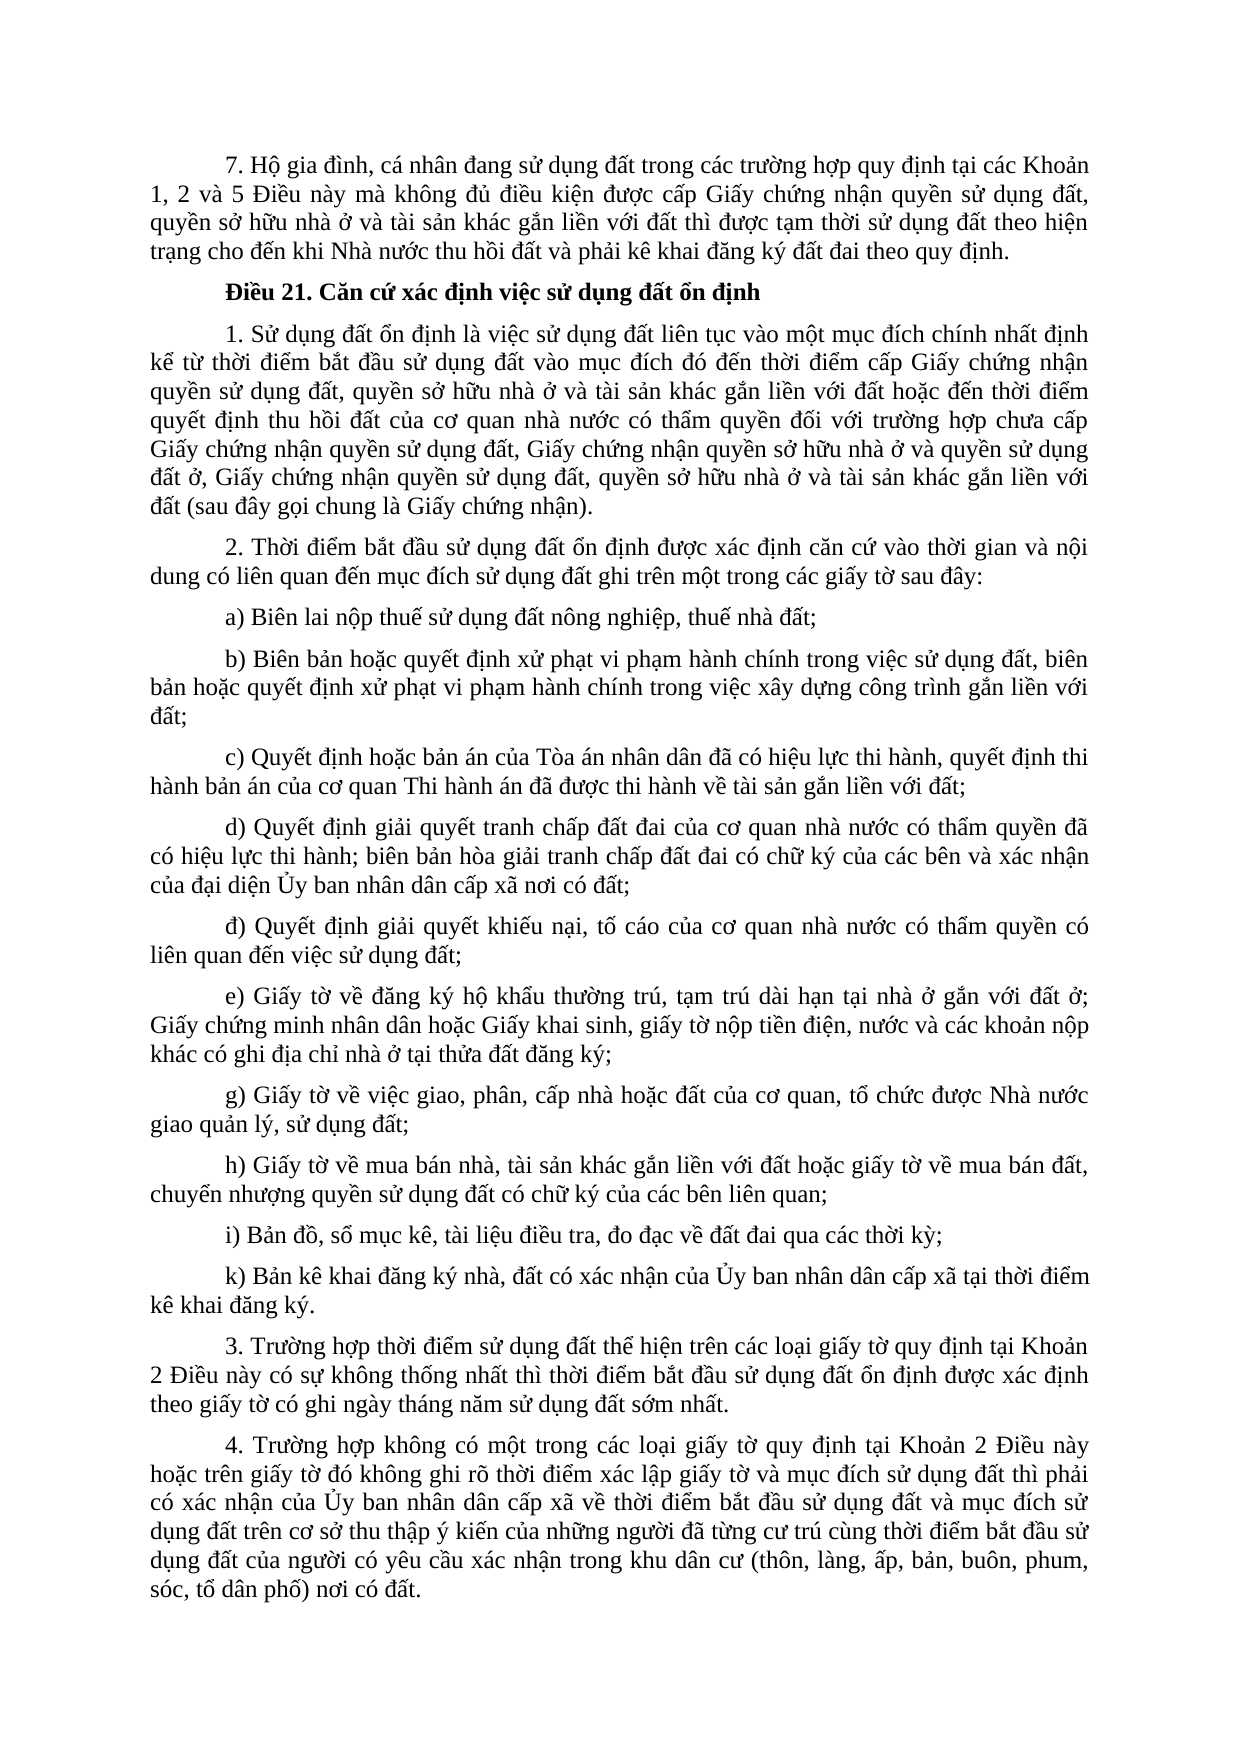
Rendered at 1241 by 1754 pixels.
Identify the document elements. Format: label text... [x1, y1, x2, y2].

text k) Bản kê khai đăng ký nhà, đất có xác nhận của Ủy ban nhân dân cấp xã tại thời điểm kê khai đăng ký. [150, 1261, 1090, 1319]
text 2. Thời điểm bắt đầu sử dụng đất ổn định được xác định căn cứ vào thời gian và nội dung có liên quan đến mục đích sử dụng đất ghi trên một trong các giấy tờ sau đây: [150, 532, 1090, 590]
text a) Biên lai nộp thuế sử dụng đất nông nghiệp, thuế nhà đất; [150, 602, 1090, 631]
text c) Quyết định hoặc bản án của Tòa án nhân dân đã có hiệu lực thi hành, quyết định thi hành bản án của cơ quan Thi hành án đã được thi hành về tài sản gắn liền với đất; [150, 742, 1090, 800]
text h) Giấy tờ về mua bán nhà, tài sản khác gắn liền với đất hoặc giấy tờ về mua bán đất, chuyển nhượng quyền sử dụng đất có chữ ký của các bên liên quan; [150, 1150, 1090, 1207]
text 3. Trường hợp thời điểm sử dụng đất thể hiện trên các loại giấy tờ quy định tại Khoản 2 Điều này có sự không thống nhất thì thời điểm bắt đầu sử dụng đất ổn định được xác định theo giấy tờ có ghi ngày tháng năm sử dụng đất sớm nhất. [150, 1331, 1090, 1417]
text d) Quyết định giải quyết tranh chấp đất đai của cơ quan nhà nước có thẩm quyền đã có hiệu lực thi hành; biên bản hòa giải tranh chấp đất đai có chữ ký của các bên và xác nhận của đại diện Ủy ban nhân dân cấp xã nơi có đất; [150, 812, 1090, 899]
text 7. Hộ gia đình, cá nhân đang sử dụng đất trong các trường hợp quy định tại các Khoản 1, 2 và 5 Điều này mà không đủ điều kiện được cấp Giấy chứng nhận quyền sử dụng đất, quyền sở hữu nhà ở và tài sản khác gắn liền với đất thì được tạm thời sử dụng đất theo hiện trạng cho đến khi Nhà nước thu hồi đất và phải kê khai đăng ký đất đai theo quy định. [150, 150, 1090, 265]
text đ) Quyết định giải quyết khiếu nại, tố cáo của cơ quan nhà nước có thẩm quyền có liên quan đến việc sử dụng đất; [150, 911, 1090, 969]
text 1. Sử dụng đất ổn định là việc sử dụng đất liên tục vào một mục đích chính nhất định kể từ thời điểm bắt đầu sử dụng đất vào mục đích đó đến thời điểm cấp Giấy chứng nhận quyền sử dụng đất, quyền sở hữu nhà ở và tài sản khác gắn liền với đất hoặc đến thời điểm quyết định thu hồi đất của cơ quan nhà nước có thẩm quyền đối với trường hợp chưa cấp Giấy chứng nhận quyền sử dụng đất, Giấy chứng nhận quyền sở hữu nhà ở và quyền sử dụng đất ở, Giấy chứng nhận quyền sử dụng đất, quyền sở hữu nhà ở và tài sản khác gắn liền với đất (sau đây gọi chung là Giấy chứng nhận). [150, 319, 1090, 520]
text i) Bản đồ, sổ mục kê, tài liệu điều tra, đo đạc về đất đai qua các thời kỳ; [150, 1220, 1090, 1249]
text e) Giấy tờ về đăng ký hộ khẩu thường trú, tạm trú dài hạn tại nhà ở gắn với đất ở; Giấy chứng minh nhân dân hoặc Giấy khai sinh, giấy tờ nộp tiền điện, nước và các khoản nộp khác có ghi địa chỉ nhà ở tại thửa đất đăng ký; [150, 981, 1090, 1067]
text b) Biên bản hoặc quyết định xử phạt vi phạm hành chính trong việc sử dụng đất, biên bản hoặc quyết định xử phạt vi phạm hành chính trong việc xây dựng công trình gắn liền với đất; [150, 644, 1090, 730]
text Điều 21. Căn cứ xác định việc sử dụng đất ổn định [150, 277, 1090, 306]
text 4. Trường hợp không có một trong các loại giấy tờ quy định tại Khoản 2 Điều này hoặc trên giấy tờ đó không ghi rõ thời điểm xác lập giấy tờ và mục đích sử dụng đất thì phải có xác nhận của Ủy ban nhân dân cấp xã về thời điểm bắt đầu sử dụng đất và mục đích sử dụng đất trên cơ sở thu thập ý kiến của những người đã từng cư trú cùng thời điểm bắt đầu sử dụng đất của người có yêu cầu xác nhận trong khu dân cư (thôn, làng, ấp, bản, buôn, phum, sóc, tổ dân phố) nơi có đất. [150, 1430, 1090, 1602]
text g) Giấy tờ về việc giao, phân, cấp nhà hoặc đất của cơ quan, tổ chức được Nhà nước giao quản lý, sử dụng đất; [150, 1080, 1090, 1137]
